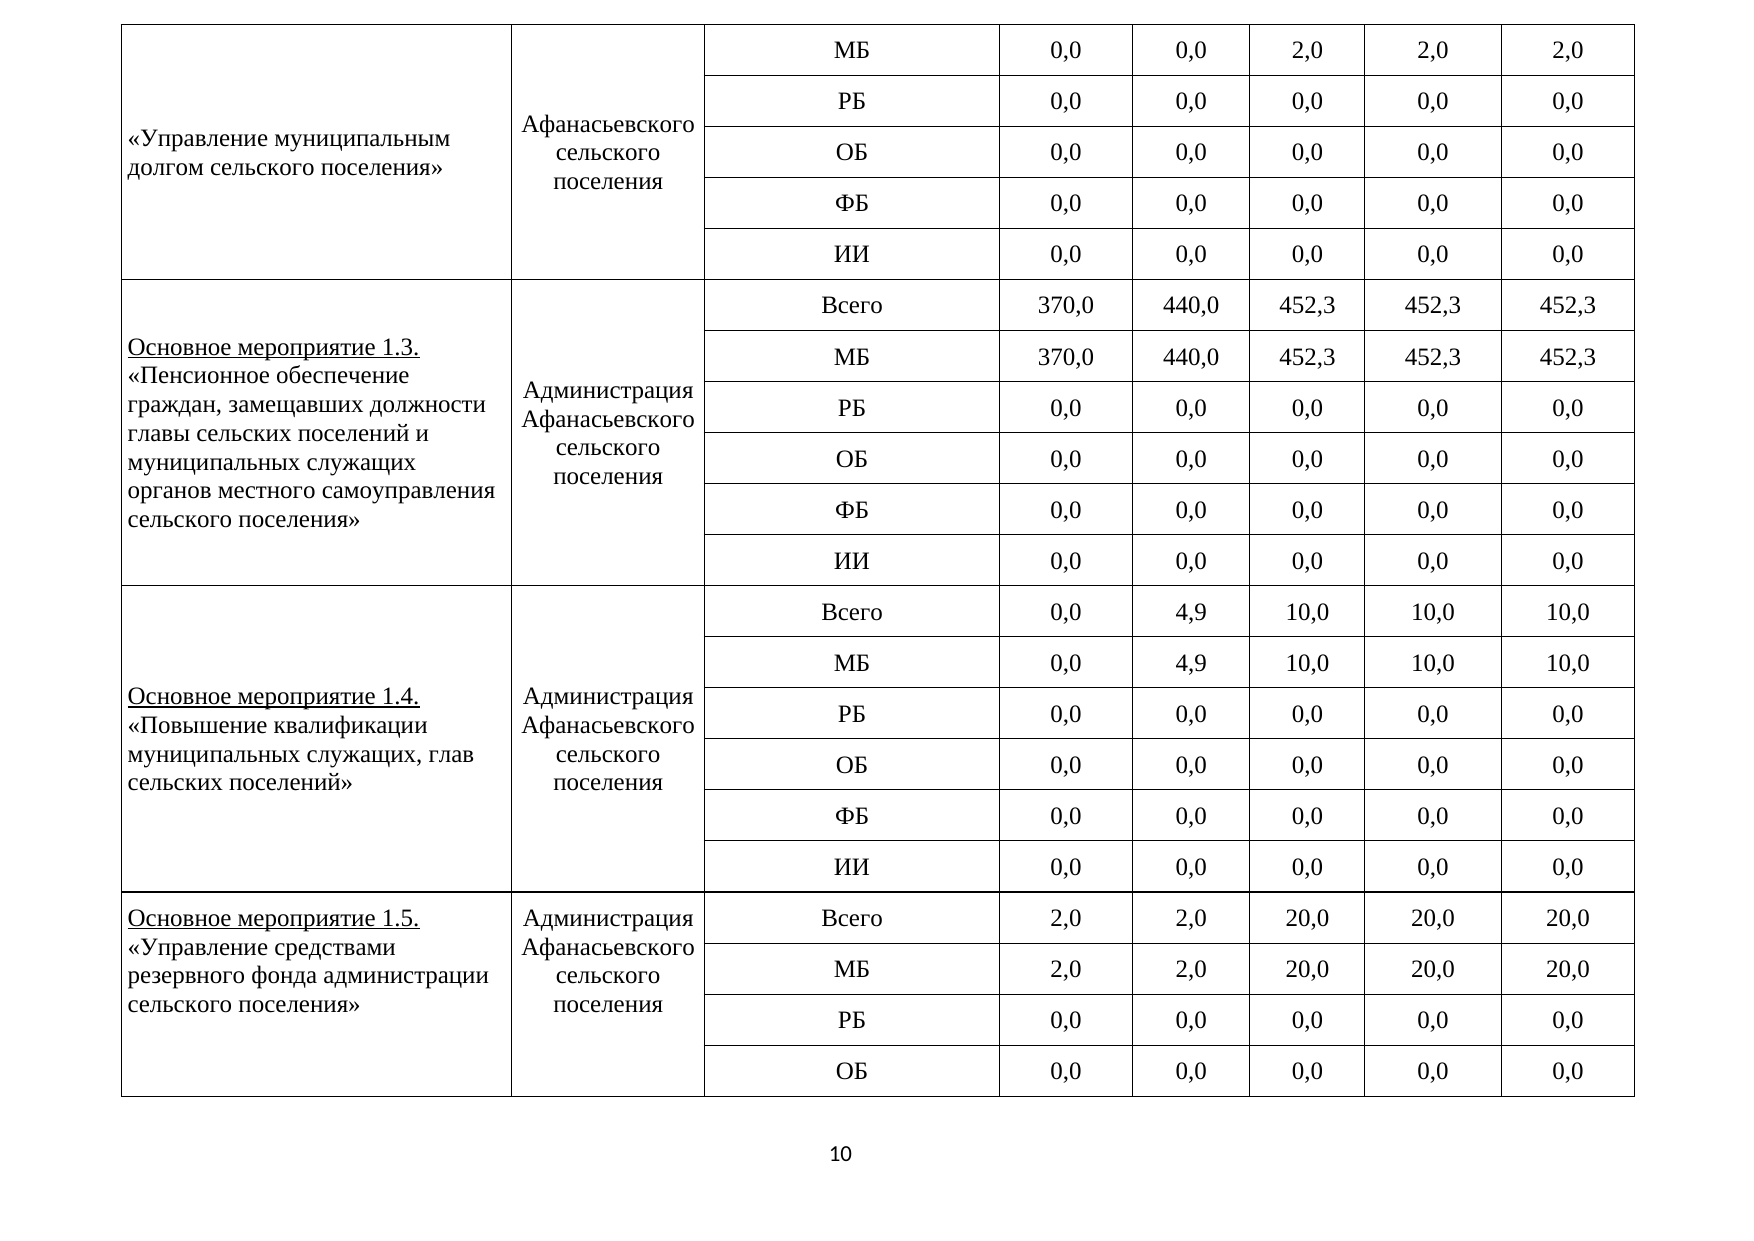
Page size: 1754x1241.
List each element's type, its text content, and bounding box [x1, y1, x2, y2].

table_cell 0,0 [1250, 688, 1364, 738]
table_cell 2,0 [1502, 25, 1634, 75]
table_cell 2,0 [1133, 893, 1249, 942]
table_cell 0,0 [1000, 637, 1132, 687]
table_cell Всего [705, 280, 999, 330]
table_cell 0,0 [1502, 178, 1634, 228]
table_cell 0,0 [1000, 433, 1132, 483]
table_cell 10,0 [1502, 637, 1634, 687]
table_cell 0,0 [1365, 229, 1501, 279]
table_cell 10,0 [1250, 586, 1364, 636]
table_cell 0,0 [1000, 229, 1132, 279]
table_cell 440,0 [1133, 280, 1249, 330]
table_cell 0,0 [1000, 790, 1132, 840]
table_cell 20,0 [1365, 893, 1501, 942]
table_cell 0,0 [1133, 433, 1249, 483]
table_cell 0,0 [1502, 790, 1634, 840]
table_cell 0,0 [1365, 688, 1501, 738]
table_cell ФБ [705, 790, 999, 840]
table_cell ОБ [705, 739, 999, 789]
table_cell 0,0 [1365, 382, 1501, 432]
table_cell 0,0 [1365, 995, 1501, 1044]
table_cell 0,0 [1133, 382, 1249, 432]
table_cell Основное мероприятие 1.3. «Пенсионное обеспечение граждан, замещавших должности главы сельских поселений и муниципальных служащих органов местного самоуправления сельского поселения» [122, 280, 511, 585]
table_cell Всего [705, 586, 999, 636]
table_cell ОБ [705, 127, 999, 177]
table_cell 4,9 [1133, 637, 1249, 687]
table_cell 2,0 [1000, 893, 1132, 942]
table_cell МБ [705, 25, 999, 75]
table_cell 2,0 [1000, 944, 1132, 993]
table_cell 0,0 [1250, 790, 1364, 840]
table_cell ИИ [705, 535, 999, 585]
table_cell 0,0 [1365, 127, 1501, 177]
table_cell ИИ [705, 229, 999, 279]
table_cell 440,0 [1133, 331, 1249, 381]
table_cell 0,0 [1133, 790, 1249, 840]
table_cell 0,0 [1502, 841, 1634, 891]
table_cell ФБ [705, 178, 999, 228]
table_cell 0,0 [1365, 76, 1501, 126]
table_cell 452,3 [1250, 331, 1364, 381]
table_cell 0,0 [1000, 995, 1132, 1044]
table_cell 0,0 [1133, 1046, 1249, 1096]
table_cell ФБ [705, 484, 999, 534]
table_cell 10,0 [1250, 637, 1364, 687]
table_cell 0,0 [1365, 535, 1501, 585]
table_cell 0,0 [1000, 382, 1132, 432]
table_cell МБ [705, 331, 999, 381]
table_cell Основное мероприятие 1.4. «Повышение квалификации муниципальных служащих, глав сельских поселений» [122, 586, 511, 891]
table_cell 0,0 [1000, 127, 1132, 177]
table_cell 0,0 [1365, 178, 1501, 228]
table_cell Всего [705, 893, 999, 942]
table_cell 0,0 [1000, 25, 1132, 75]
table_cell 0,0 [1000, 586, 1132, 636]
table_cell 4,9 [1133, 586, 1249, 636]
table_cell 0,0 [1250, 229, 1364, 279]
table_cell 0,0 [1000, 484, 1132, 534]
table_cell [512, 893, 704, 1096]
table_cell 0,0 [1133, 484, 1249, 534]
table_cell 20,0 [1502, 944, 1634, 993]
table_cell 0,0 [1133, 739, 1249, 789]
table_cell МБ [705, 944, 999, 993]
table_cell 0,0 [1000, 76, 1132, 126]
table_cell 2,0 [1133, 944, 1249, 993]
table_cell 0,0 [1000, 688, 1132, 738]
table_cell 0,0 [1250, 995, 1364, 1044]
table_cell 0,0 [1000, 178, 1132, 228]
table_cell 0,0 [1502, 127, 1634, 177]
table_cell 0,0 [1502, 535, 1634, 585]
table_cell ОБ [705, 433, 999, 483]
table_cell 20,0 [1250, 944, 1364, 993]
table_cell 0,0 [1133, 127, 1249, 177]
table_cell 0,0 [1250, 178, 1364, 228]
table_cell 0,0 [1250, 76, 1364, 126]
table_cell 0,0 [1000, 841, 1132, 891]
table_cell 0,0 [1250, 127, 1364, 177]
table_cell 0,0 [1250, 739, 1364, 789]
table_cell 0,0 [1365, 790, 1501, 840]
table_cell 0,0 [1502, 382, 1634, 432]
table_cell 452,3 [1502, 331, 1634, 381]
table_cell 0,0 [1133, 178, 1249, 228]
table_cell 2,0 [1365, 25, 1501, 75]
table_cell 20,0 [1365, 944, 1501, 993]
table_cell 10,0 [1365, 637, 1501, 687]
table_cell РБ [705, 995, 999, 1044]
table_cell 0,0 [1133, 25, 1249, 75]
table_cell 0,0 [1502, 229, 1634, 279]
table_cell 0,0 [1000, 1046, 1132, 1096]
table_cell ОБ [705, 1046, 999, 1096]
table_cell 0,0 [1133, 995, 1249, 1044]
table_cell 0,0 [1250, 841, 1364, 891]
table_cell РБ [705, 688, 999, 738]
table_cell 452,3 [1365, 331, 1501, 381]
table_cell 0,0 [1502, 484, 1634, 534]
table_cell 0,0 [1133, 688, 1249, 738]
table_cell 0,0 [1133, 535, 1249, 585]
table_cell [122, 25, 511, 279]
table_cell Администрация Афанасьевского сельского поселения [512, 280, 704, 585]
table_cell 2,0 [1250, 25, 1364, 75]
table_cell 0,0 [1365, 484, 1501, 534]
table_cell 0,0 [1250, 484, 1364, 534]
table_cell МБ [705, 637, 999, 687]
table_cell 0,0 [1133, 229, 1249, 279]
table_cell 0,0 [1365, 433, 1501, 483]
table_cell РБ [705, 382, 999, 432]
table_cell 0,0 [1250, 1046, 1364, 1096]
table_cell 0,0 [1000, 535, 1132, 585]
table_cell 0,0 [1365, 739, 1501, 789]
table_cell 0,0 [1502, 739, 1634, 789]
table_cell 0,0 [1502, 433, 1634, 483]
table_cell 0,0 [1000, 739, 1132, 789]
table_cell 0,0 [1365, 1046, 1501, 1096]
table_cell РБ [705, 76, 999, 126]
table_cell 10,0 [1502, 586, 1634, 636]
table_cell 370,0 [1000, 280, 1132, 330]
table_cell ИИ [705, 841, 999, 891]
table_cell 0,0 [1502, 688, 1634, 738]
table_cell 0,0 [1365, 841, 1501, 891]
table_cell 370,0 [1000, 331, 1132, 381]
table_cell 0,0 [1133, 841, 1249, 891]
table_cell 10,0 [1365, 586, 1501, 636]
table_cell 452,3 [1250, 280, 1364, 330]
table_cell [512, 25, 704, 279]
table_cell 20,0 [1502, 893, 1634, 942]
table_cell 0,0 [1133, 76, 1249, 126]
table_cell 20,0 [1250, 893, 1364, 942]
table_cell 0,0 [1502, 1046, 1634, 1096]
table_cell 452,3 [1365, 280, 1501, 330]
table_cell Администрация Афанасьевского сельского поселения [512, 586, 704, 891]
table_cell Основное мероприятие 1.5. «Управление средствами резервного фонда администрации сельского поселения» [122, 893, 511, 1096]
table_cell 0,0 [1250, 535, 1364, 585]
table_cell 0,0 [1250, 382, 1364, 432]
table_cell 0,0 [1250, 433, 1364, 483]
table_cell 452,3 [1502, 280, 1634, 330]
table_cell 0,0 [1502, 76, 1634, 126]
table_cell 0,0 [1502, 995, 1634, 1044]
